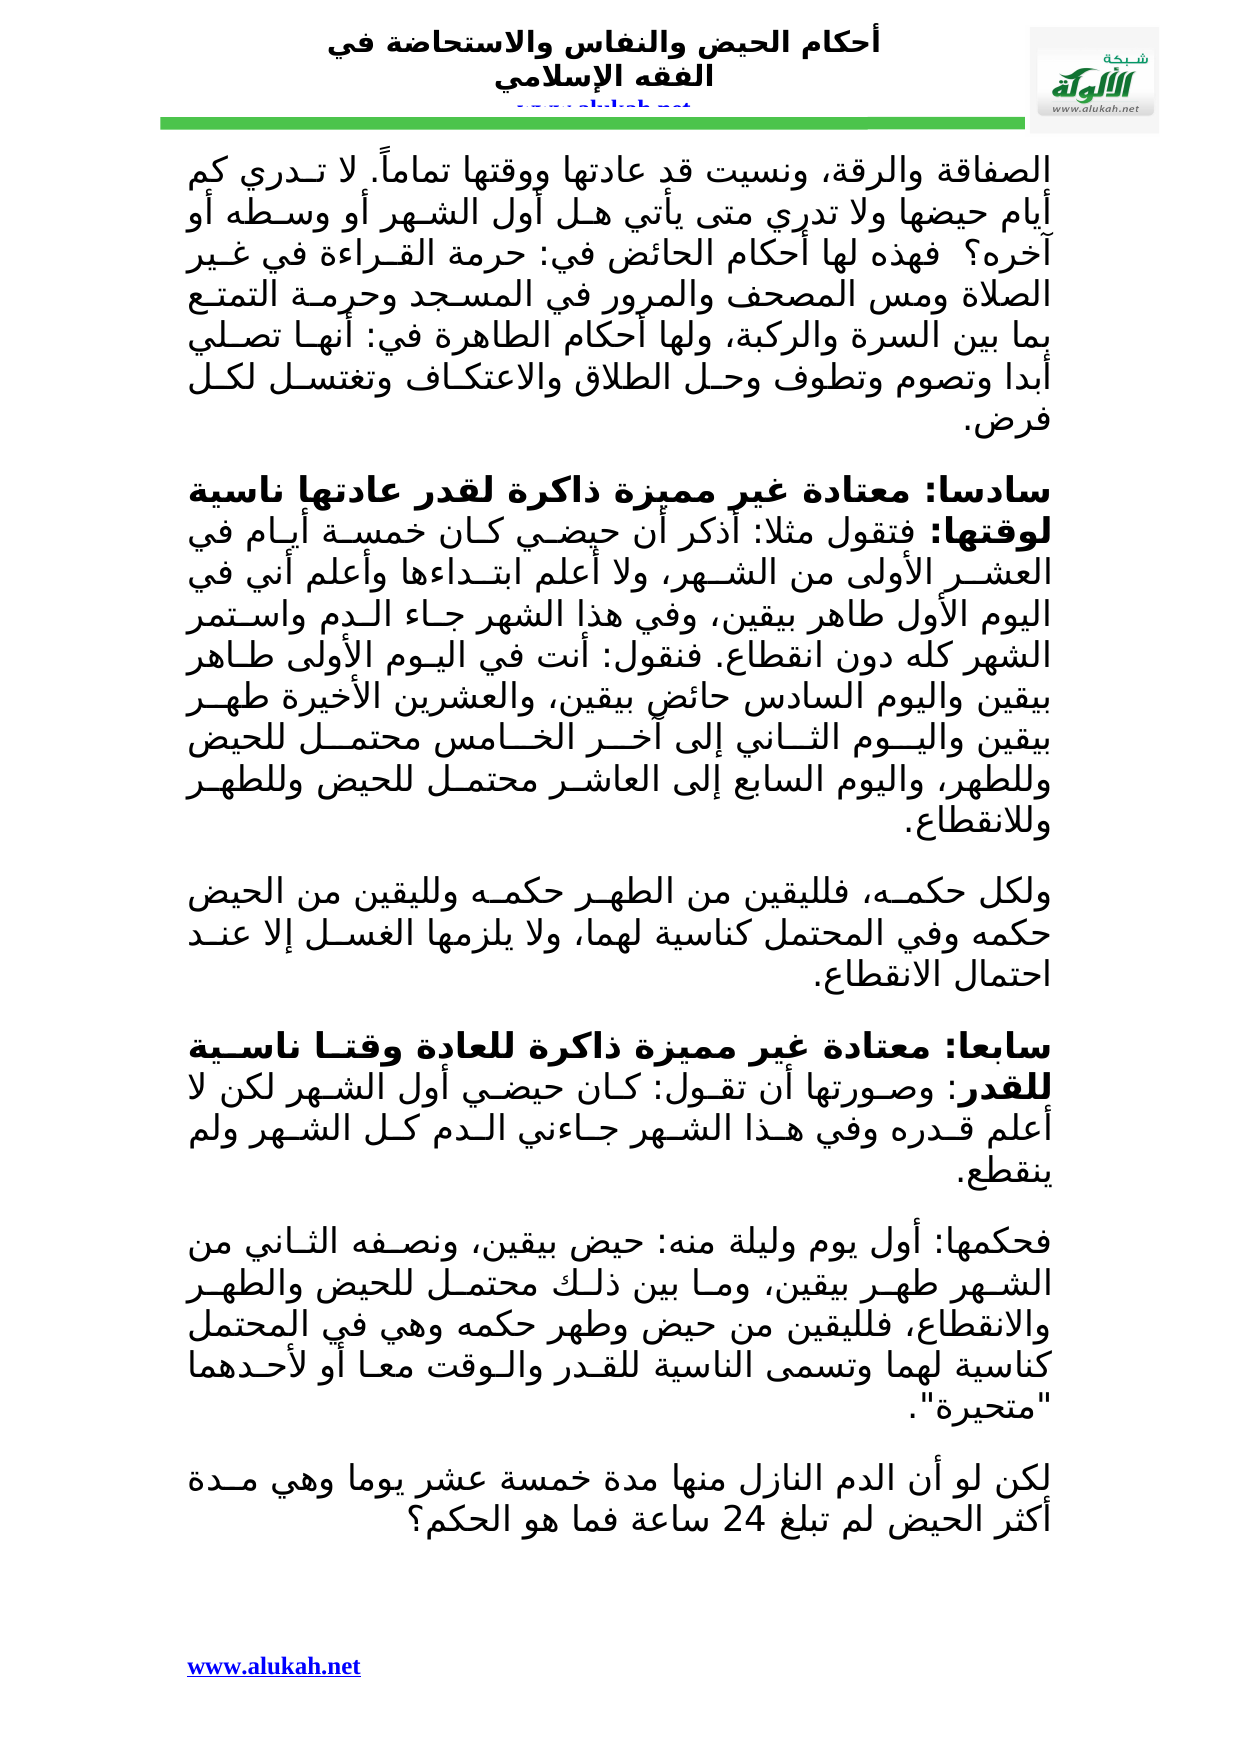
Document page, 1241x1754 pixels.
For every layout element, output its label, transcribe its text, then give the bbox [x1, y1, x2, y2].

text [187, 150, 1053, 439]
text لكن لو أن الدم النازل منها مدة خمسة عشر يوما وهي مدة أكثر الحيض لم تبلغ 24 ساعة فما هو الحكم؟ [187, 1458, 1053, 1540]
text ولكل حكمه، فلليقين من الطهر حكمه ولليقين من الحيض حكمه وفي المحتمل كناسية لهما، ولا يلزمها الغسل إلا عند احتمال الانقطاع. [187, 871, 1053, 995]
text فحكمها: أول يوم وليلة منه: حيض بيقين، ونصفه الثاني من الشهر طهر بيقين، وما بين ذلك محتمل للحيض والطهر والانقطاع، فلليقين من حيض وطهر حكمه وهي في المحتمل كناسية لهما وتسمى الناسية للقدر والوقت معا أو لأحدهما "متحيرة". [187, 1221, 1053, 1427]
text سادسا: معتادة غير مميزة ذاكرة لقدر عادتها ناسية لوقتها: فتقول مثلا: أذكر أن حيضي كان خمسة أيام في العشر الأولى من الشهر، ولا أعلم ابتداءها وأعلم أني في اليوم الأول طاهر بيقين، وفي هذا الشهر جاء الدم واستمر الشهر كله دون انقطاع. فنقول: أنت في اليوم الأولى طاهر بيقين واليوم السادس حائض بيقين، والعشرين الأخيرة طهر بيقين واليوم الثاني إلى آخر الخامس محتمل للحيض وللطهر، واليوم السابع إلى العاشر محتمل للحيض وللطهر وللانقطاع. [187, 469, 1053, 841]
text سابعا: معتادة غير مميزة ذاكرة للعادة وقتا ناسية للقدر: وصورتها أن تقول: كان حيضي أول الشهر لكن لا أعلم قدره وفي هذا الشهر جاءني الدم كل الشهر ولم ينقطع. [187, 1025, 1053, 1190]
